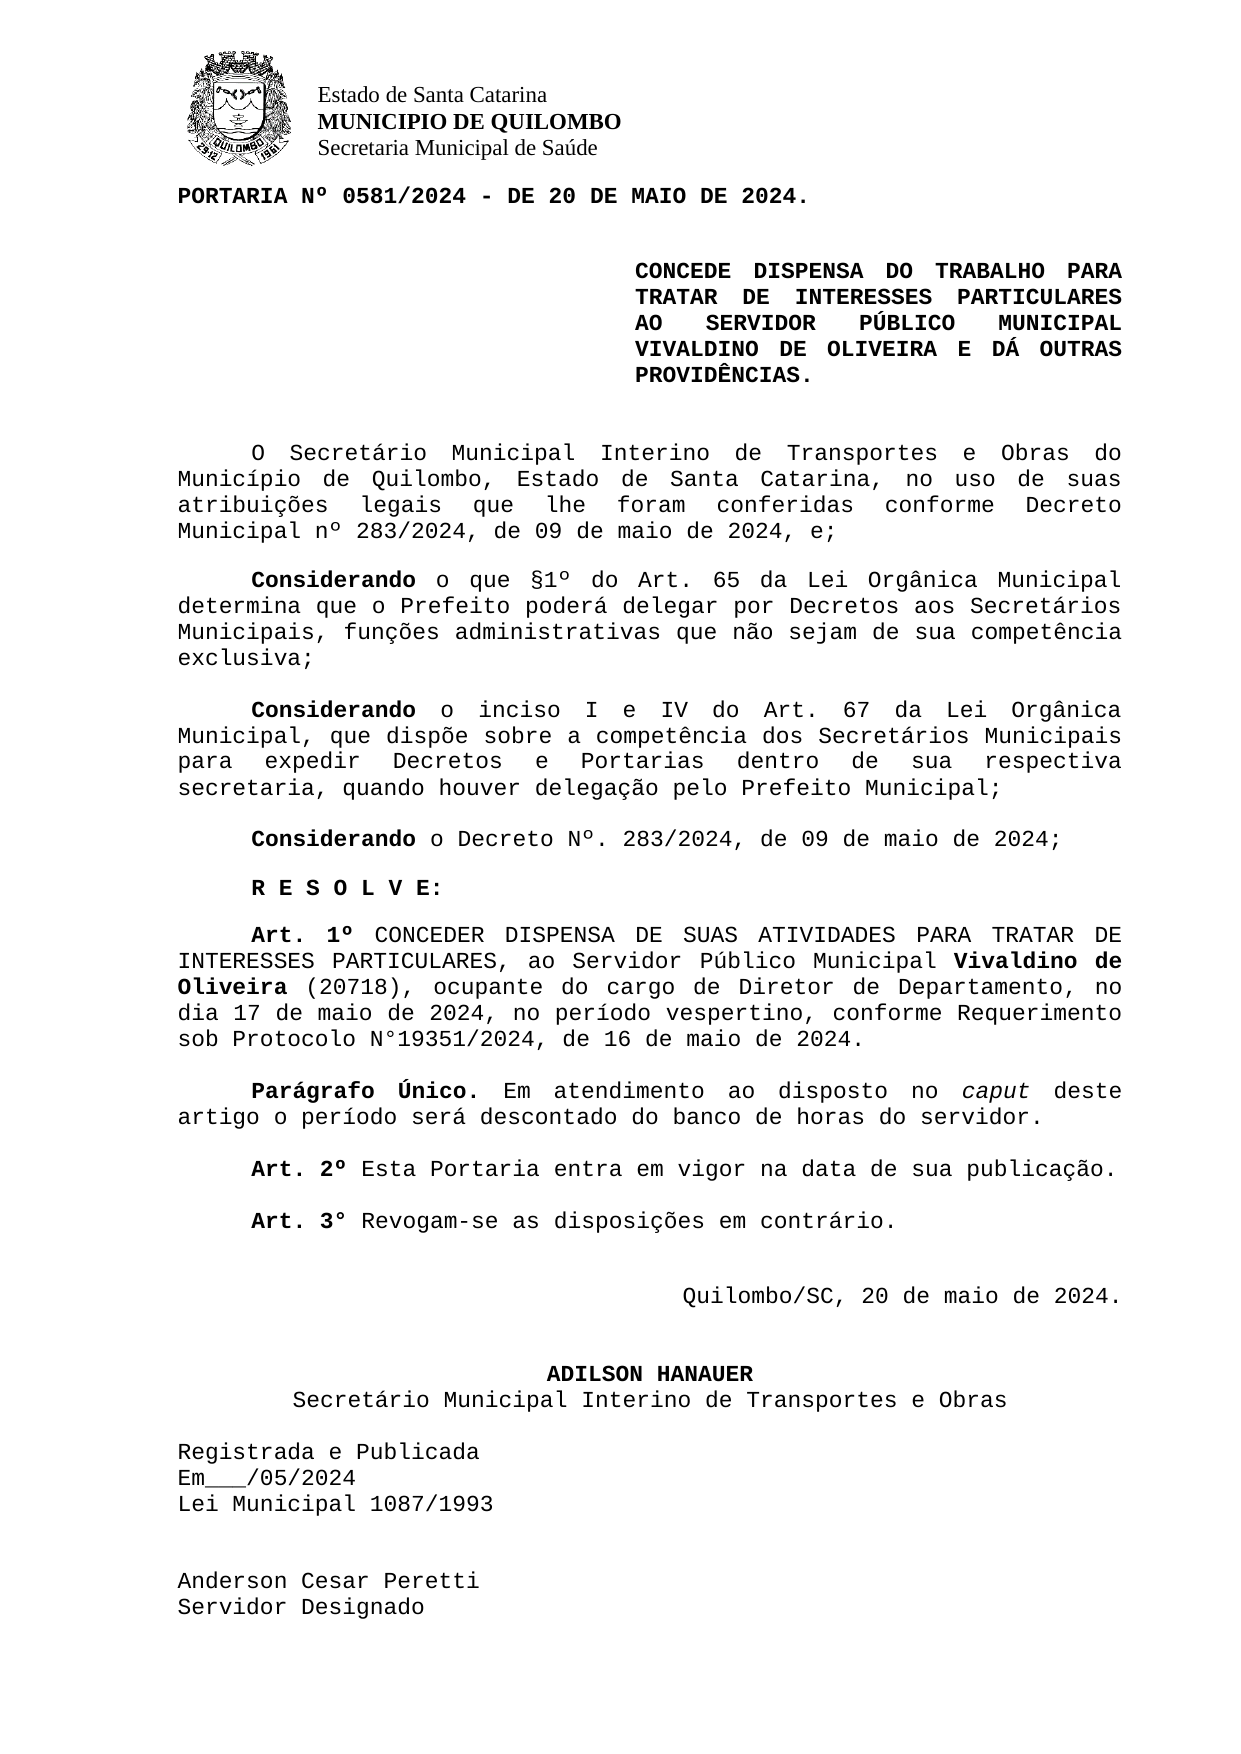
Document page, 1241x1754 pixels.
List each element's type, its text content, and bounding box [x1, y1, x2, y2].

text Registrada e Publicada [177, 1440, 1122, 1466]
text Considerando o Decreto Nº. 283/2024, de 09 de maio de 2024; [177, 828, 1122, 854]
text Considerando o inciso I e IV do Art. 67 da Lei Orgânica Municipal, que dispõe sobre a competência dos Secretários Municipais para expedir Decretos e Portarias dentro de sua respectiva secretaria, quando houver delegação pelo Prefeito Municipal; [177, 698, 1122, 802]
text CONCEDE DISPENSA DO TRABALHO PARA TRATAR DE INTERESSES PARTICULARES AO SERVIDOR PÚBLICO MUNICIPAL VIVALDINO DE OLIVEIRA E DÁ OUTRAS PROVIDÊNCIAS. [635, 260, 1122, 389]
text Parágrafo Único. Em atendimento ao disposto no caput deste artigo o período será descontado do banco de horas do servidor. [177, 1079, 1122, 1131]
text Art. 3° Revogam-se as disposições em contrário. [177, 1209, 1122, 1235]
text Servidor Designado [177, 1596, 1122, 1622]
text PORTARIA Nº 0581/2024 - DE 20 DE MAIO DE 2024. [177, 184, 1122, 208]
text R E S O L V E: [177, 877, 1122, 900]
text Secretário Municipal Interino de Transportes e Obras [177, 1388, 1122, 1414]
text Anderson Cesar Peretti [177, 1570, 1122, 1596]
text Art. 1º CONCEDER DISPENSA DE SUAS ATIVIDADES PARA TRATAR DE INTERESSES PARTICULARES, ao Servidor Público Municipal Vivaldino de Oliveira (20718), ocupante do cargo de Diretor de Departamento, no dia 17 de maio de 2024, no período vespertino, conforme Requerimento sob Protocolo N°19351/2024, de 16 de maio de 2024. [177, 924, 1122, 1053]
text Art. 2º Esta Portaria entra em vigor na data de sua publicação. [177, 1157, 1122, 1183]
text O Secretário Municipal Interino de Transportes e Obras do Município de Quilombo, Estado de Santa Catarina, no uso de suas atribuições legais que lhe foram conferidas conforme Decreto Municipal nº 283/2024, de 09 de maio de 2024, e; [177, 441, 1122, 545]
text Quilombo/SC, 20 de maio de 2024. [177, 1284, 1122, 1310]
text Lei Municipal 1087/1993 [177, 1492, 1122, 1518]
picture [179, 47, 294, 169]
text Considerando o que §1º do Art. 65 da Lei Orgânica Municipal determina que o Prefeito poderá delegar por Decretos aos Secretários Municipais, funções administrativas que não sejam de sua competência exclusiva; [177, 568, 1122, 672]
text Em___/05/2024 [177, 1466, 1122, 1492]
text ADILSON HANAUER [177, 1362, 1122, 1388]
